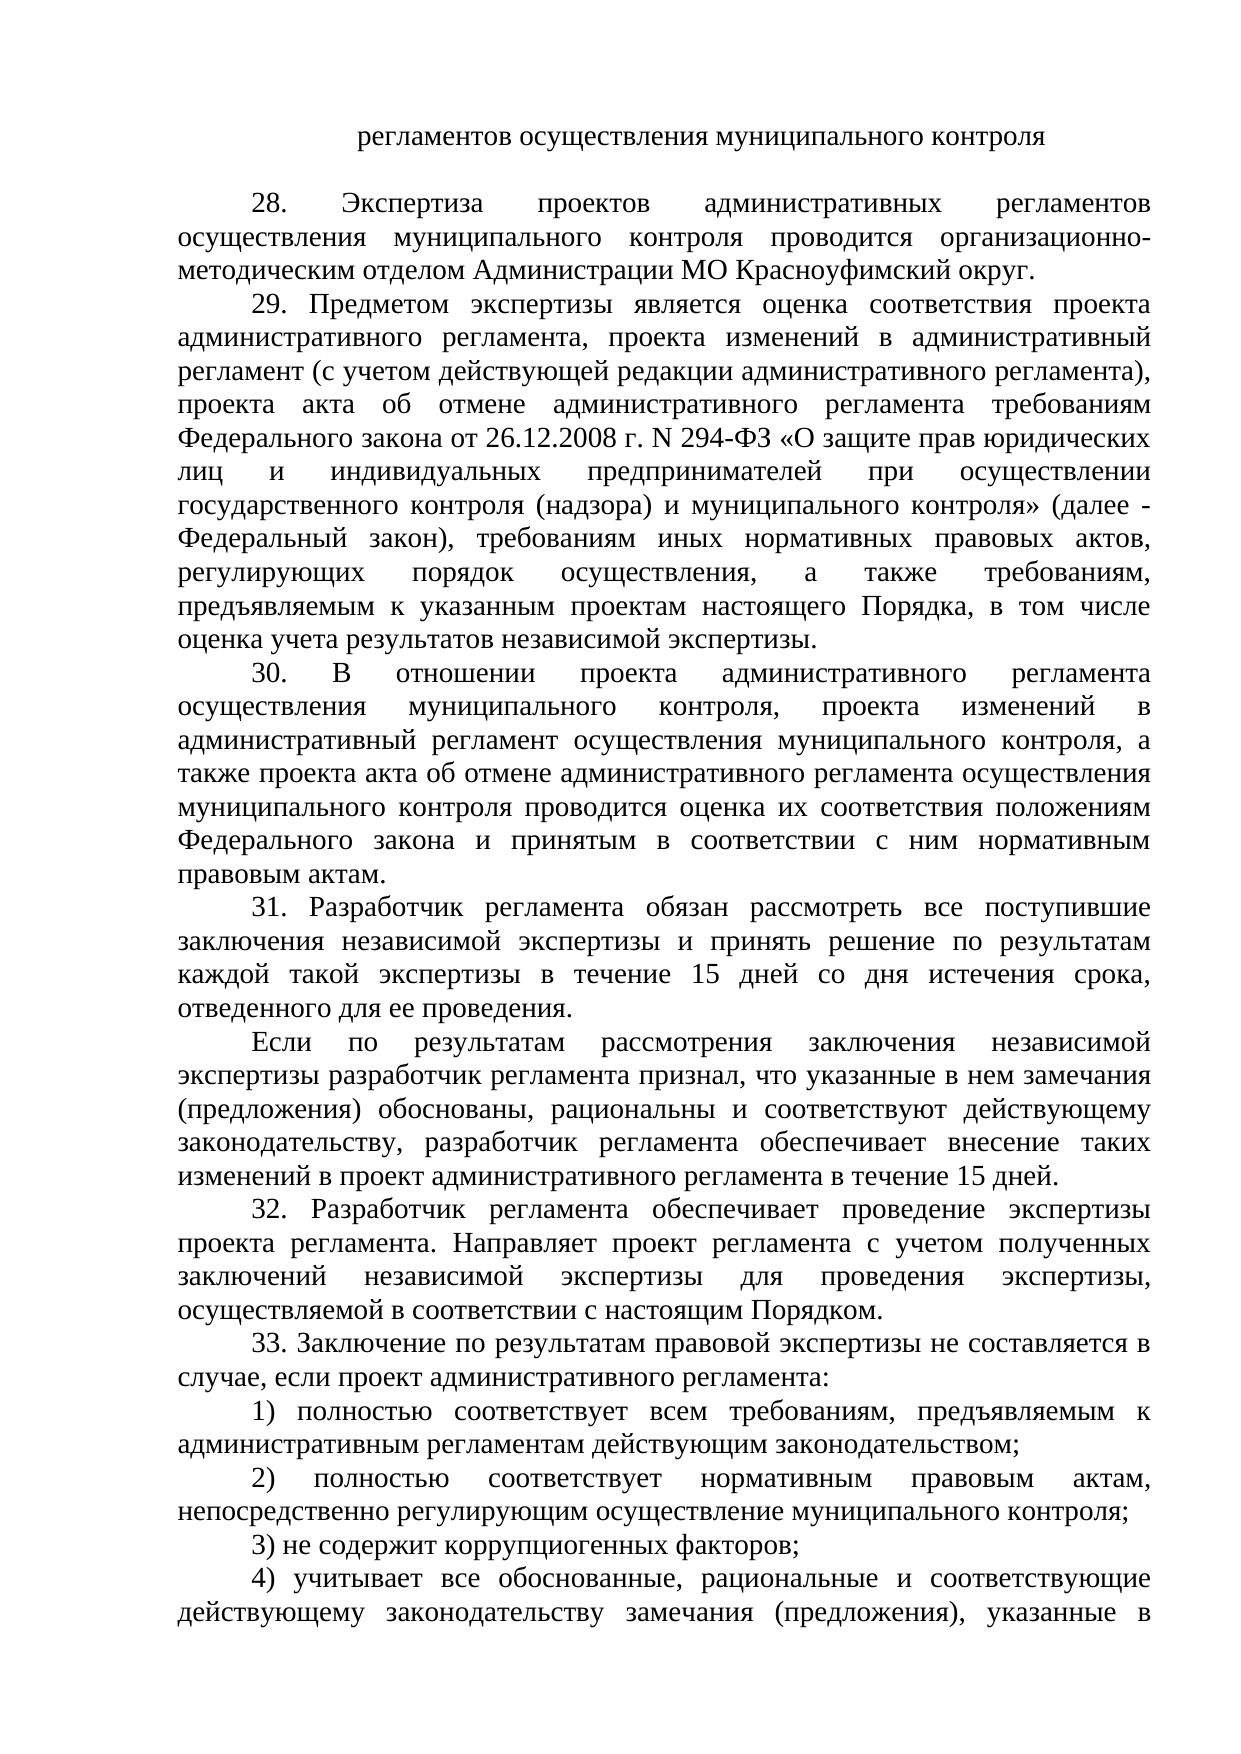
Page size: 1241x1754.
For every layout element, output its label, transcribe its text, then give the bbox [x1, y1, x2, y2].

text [177, 1560, 1152, 1627]
text Если по результатам рассмотрения заключения независимой экспертизы разработчик регламента признал, что указанные в нем замечания (предложения) обоснованы, рациональны и соответствуют действующему законодательству, разработчик регламента обеспечивает внесение таких изменений в проект административного регламента в течение 15 дней. [177, 1024, 1152, 1191]
text 33. Заключение по результатам правовой экспертизы не составляется в случае, если проект административного регламента: [177, 1326, 1152, 1393]
text 30. В отношении проекта административного регламента осуществления муниципального контроля, проекта изменений в административный регламент осуществления муниципального контроля, а также проекта акта об отмене административного регламента осуществления муниципального контроля проводится оценка их соответствия положениям Федерального закона и принятым в соответствии с ним нормативным правовым актам. [177, 655, 1152, 889]
text 31. Разработчик регламента обязан рассмотреть все поступившие заключения независимой экспертизы и принять решение по результатам каждой такой экспертизы в течение 15 дней со дня истечения срока, отведенного для ее проведения. [177, 889, 1152, 1024]
text 2) полностью соответствует нормативным правовым актам, непосредственно регулирующим осуществление муниципального контроля; [177, 1460, 1152, 1527]
text регламентов осуществления муниципального контроля [177, 118, 1152, 152]
text 1) полностью соответствует всем требованиям, предъявляемым к административным регламентам действующим законодательством; [177, 1393, 1152, 1460]
text 32. Разработчик регламента обеспечивает проведение экспертизы проекта регламента. Направляет проект регламента с учетом полученных заключений независимой экспертизы для проведения экспертизы, осуществляемой в соответствии с настоящим Порядком. [177, 1191, 1152, 1326]
text 3) не содержит коррупциогенных факторов; [177, 1527, 1152, 1560]
text 28. Экспертиза проектов административных регламентов осуществления муниципального контроля проводится организационно-методическим отделом Администрации МО Красноуфимский округ. [177, 185, 1152, 286]
text 29. Предметом экспертизы является оценка соответствия проекта административного регламента, проекта изменений в административный регламент (с учетом действующей редакции административного регламента), проекта акта об отмене административного регламента требованиям Федерального закона от 26.12.2008 г. N 294-ФЗ «О защите прав юридических лиц и индивидуальных предпринимателей при осуществлении государственного контроля (надзора) и муниципального контроля» (далее - Федеральный закон), требованиям иных нормативных правовых актов, регулирующих порядок осуществления, а также требованиям, предъявляемым к указанным проектам настоящего Порядка, в том числе оценка учета результатов независимой экспертизы. [177, 286, 1152, 655]
